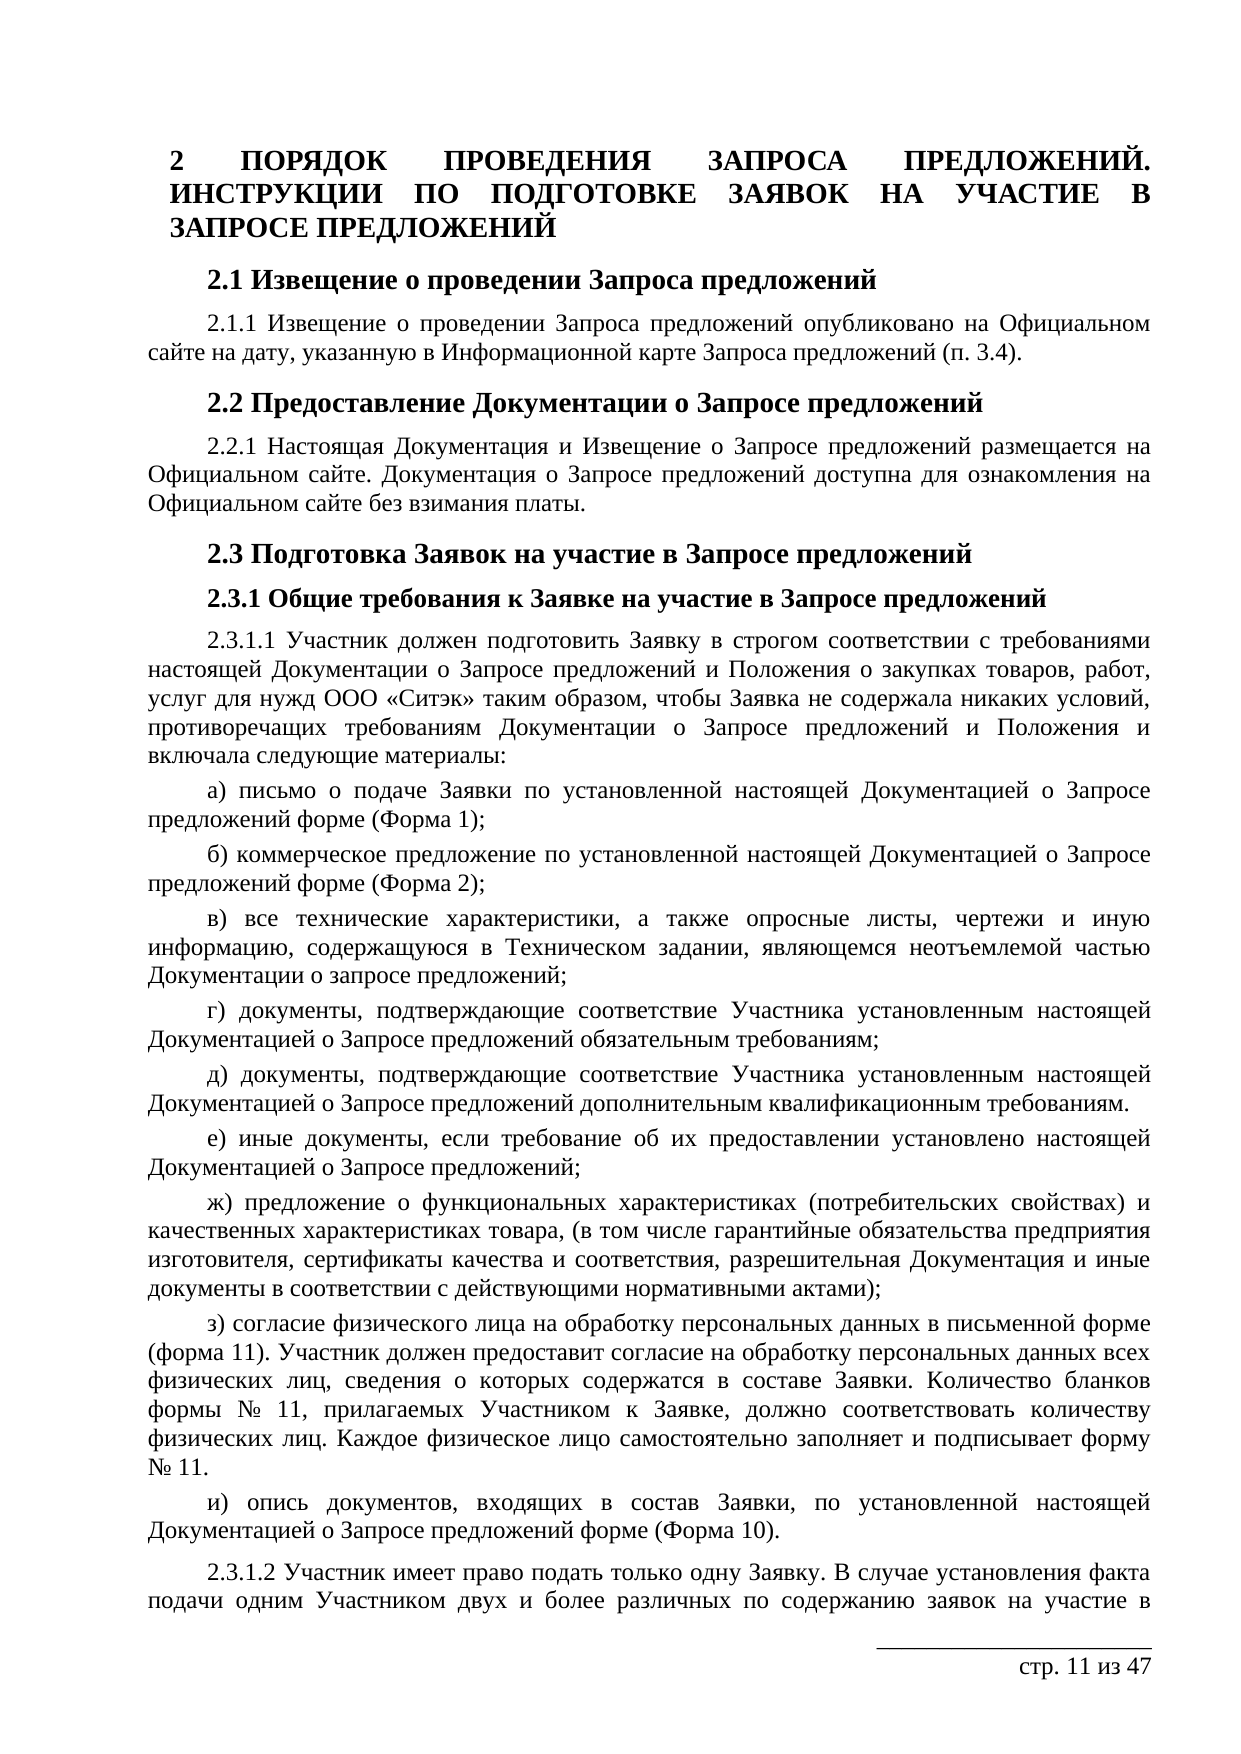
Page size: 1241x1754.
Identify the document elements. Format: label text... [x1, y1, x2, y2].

text 2.1.1 Извещение о проведении Запроса предложений опубликовано на Официальном сайте на дату, указанную в Информационной карте Запроса предложений (п. 3.4). [148, 308, 1152, 366]
subtitle 2.1 Извещение о проведении Запроса предложений [207, 262, 1152, 296]
text в) все технические характеристики, а также опросные листы, чертежи и иную информацию, содержащуюся в Техническом задании, являющемся неотъемлемой частью Документации о запросе предложений; [148, 903, 1152, 989]
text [148, 1557, 1152, 1614]
text з) согласие физического лица на обработку персональных данных в письменной форме (форма 11). Участник должен предоставит согласие на обработку персональных данных всех физических лиц, сведения о которых содержатся в составе Заявки. Количество бланков формы № 11, прилагаемых Участником к Заявке, должно соответствовать количеству физических лиц. Каждое физическое лицо самостоятельно заполняет и подписывает форму № 11. [148, 1308, 1152, 1481]
text и) опись документов, входящих в состав Заявки, по установленной настоящей Документацией о Запросе предложений форме (Форма 10). [148, 1487, 1152, 1544]
text д) документы, подтверждающие соответствие Участника установленным настоящей Документацией о Запросе предложений дополнительным квалификационным требованиям. [148, 1059, 1152, 1117]
text а) письмо о подаче Заявки по установленной настоящей Документацией о Запросе предложений форме (Форма 1); [148, 776, 1152, 833]
text ж) предложение о функциональных характеристиках (потребительских свойствах) и качественных характеристиках товара, (в том числе гарантийные обязательства предприятия изготовителя, сертификаты качества и соответствия, разрешительная Документация и иные документы в соответствии с действующими нормативными актами); [148, 1187, 1152, 1302]
subtitle 2.3.1 Общие требования к Заявке на участие в Запросе предложений [207, 582, 1152, 613]
text 2 Порядок проведения запроса предложений. Инструкции по подготовке заявок на участие в запросе предложений [169, 143, 1152, 244]
text е) иные документы, если требование об их предоставлении установлено настоящей Документацией о Запросе предложений; [148, 1123, 1152, 1181]
text 2.3.1.1 Участник должен подготовить Заявку в строгом соответствии с требованиями настоящей Документации о Запросе предложений и Положения о закупках товаров, работ, услуг для нужд ООО «Ситэк» таким образом, чтобы Заявка не содержала никаких условий, противоречащих требованиям Документации о Запросе предложений и Положения и включала следующие материалы: [148, 626, 1152, 769]
subtitle 2.3 Подготовка Заявок на участие в Запросе предложений [207, 536, 1152, 569]
text г) документы, подтверждающие соответствие Участника установленным настоящей Документацией о Запросе предложений обязательным требованиям; [148, 996, 1152, 1053]
text б) коммерческое предложение по установленной настоящей Документацией о Запросе предложений форме (Форма 2); [148, 839, 1152, 897]
subtitle 2.2 Предоставление Документации о Запросе предложений [207, 385, 1152, 418]
text 2.2.1 Настоящая Документация и Извещение о Запросе предложений размещается на Официальном сайте. Документация о Запросе предложений доступна для ознакомления на Официальном сайте без взимания платы. [148, 431, 1152, 517]
